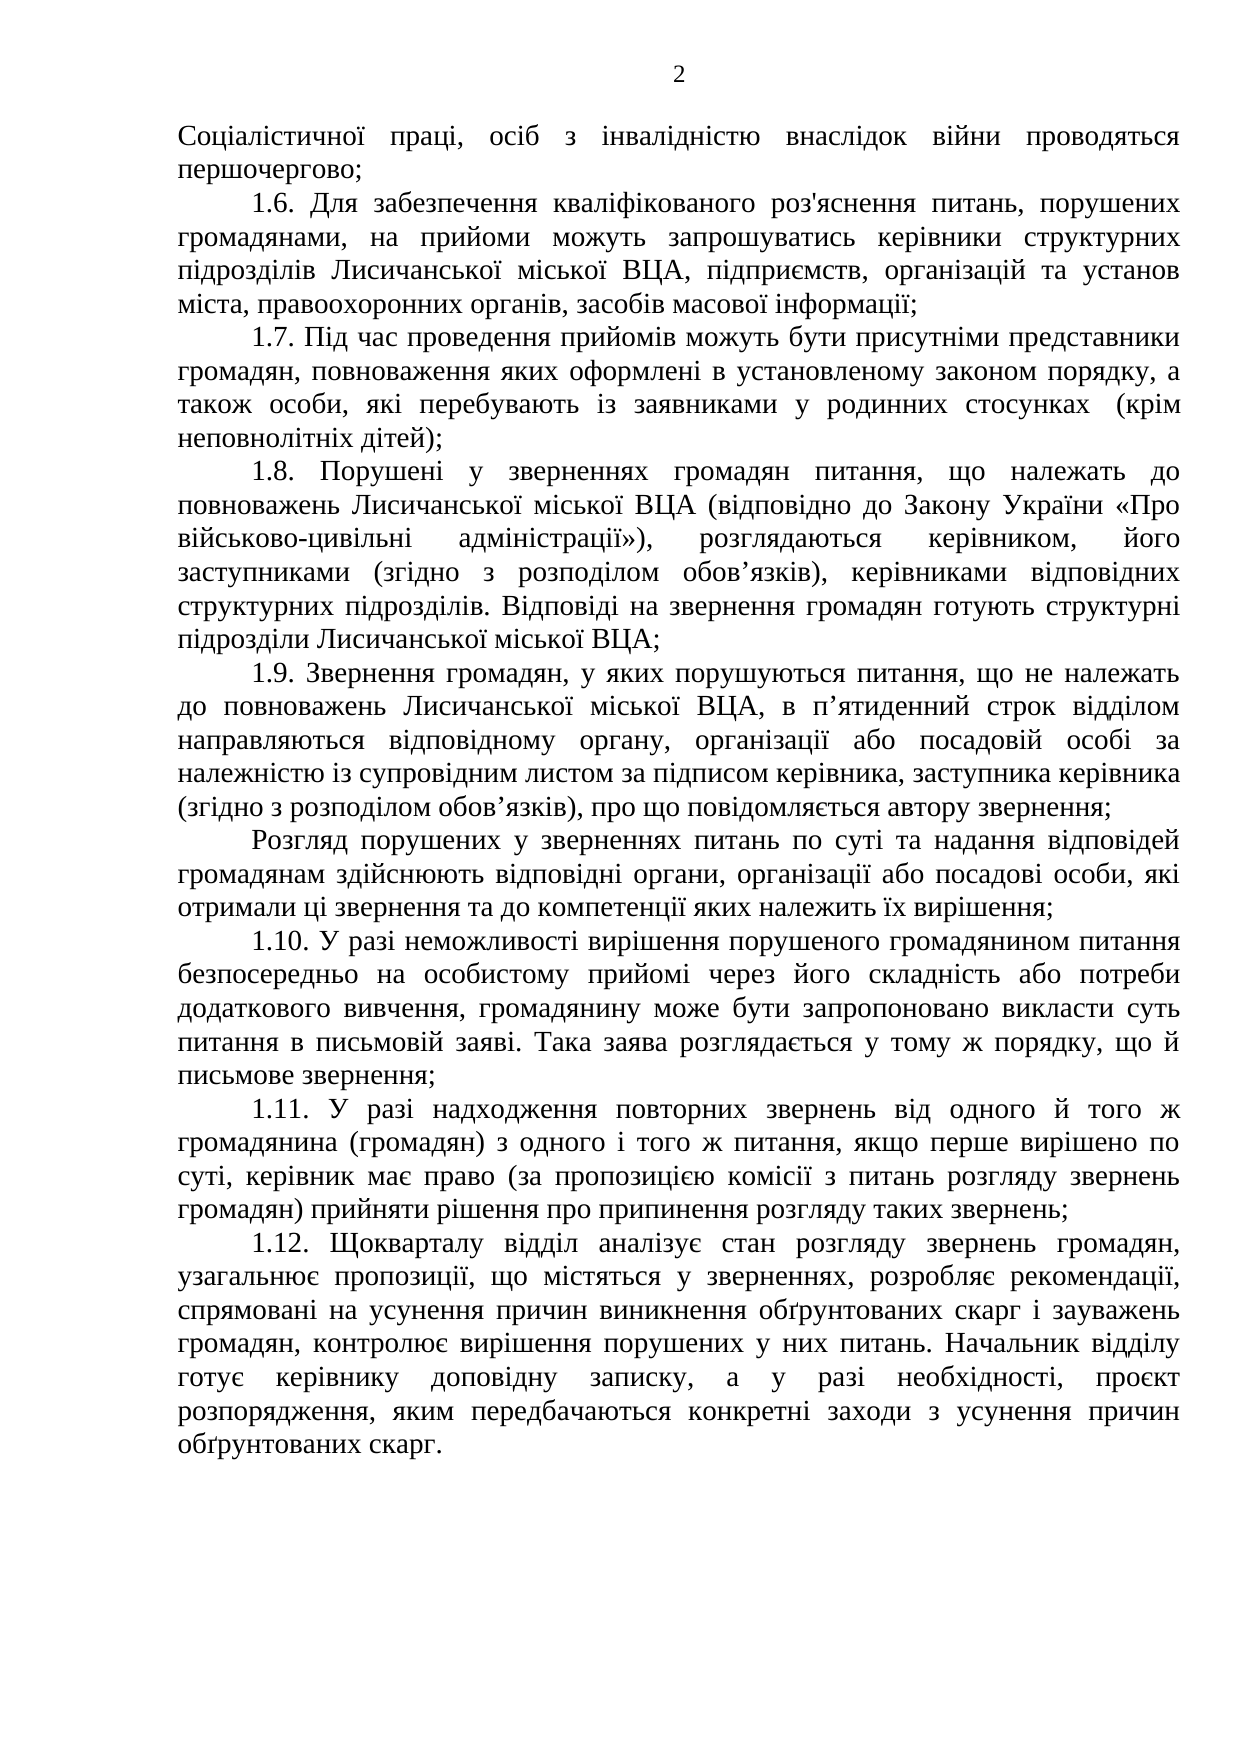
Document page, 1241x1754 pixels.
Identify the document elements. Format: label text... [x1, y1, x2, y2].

text 1.10. У разі неможливості вирішення порушеного громадянином питання безпосередньо на особистому прийомі через його складність або потреби додаткового вивчення, громадянину може бути запропоновано викласти суть питання в письмовій заяві. Така заява розглядається у тому ж порядку, що й письмове звернення; [177, 923, 1181, 1091]
text 1.12. Щокварталу відділ аналізує стан розгляду звернень громадян, узагальнює пропозиції, що містяться у зверненнях, розробляє рекомендації, спрямовані на усунення причин виникнення обґрунтованих скарг і зауважень громадян, контролює вирішення порушених у них питань. Начальник відділу готує керівнику доповідну записку, а у разі необхідності, проєкт розпорядження, яким передбачаються конкретні заходи з усунення причин обґрунтованих скарг. [177, 1225, 1181, 1460]
text 1.7. Під час проведення прийомів можуть бути присутніми представники громадян, повноваження яких оформлені в установленому законом порядку, а також особи, які перебувають із заявниками у родинних стосунках (крім неповнолітніх дітей); [177, 319, 1181, 453]
text Розгляд порушених у зверненнях питань по суті та надання відповідей громадянам здійснюють відповідні органи, організації або посадові особи, які отримали ці звернення та до компетенції яких належить їх вирішення; [177, 822, 1181, 923]
text 1.11. У разі надходження повторних звернень від одного й того ж громадянина (громадян) з одного і того ж питання, якщо перше вирішено по суті, керівник має право (за пропозицією комісії з питань розгляду звернень громадян) прийняти рішення про припинення розгляду таких звернень; [177, 1091, 1181, 1225]
text 1.9. Звернення громадян, у яких порушуються питання, що не належать до повноважень Лисичанської міської ВЦА, в п’ятиденний строк відділом направляються відповідному органу, організації або посадовій особі за належністю із супровідним листом за підписом керівника, заступника керівника (згідно з розподілом обов’язків), про що повідомляється автору звернення; [177, 655, 1181, 822]
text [177, 118, 1181, 185]
text 1.8. Порушені у зверненнях громадян питання, що належать до повноважень Лисичанської міської ВЦА (відповідно до Закону України «Про військово-цивільні адміністрації»), розглядаються керівником, його заступниками (згідно з розподілом обов’язків), керівниками відповідних структурних підрозділів. Відповіді на звернення громадян готують структурні підрозділи Лисичанської міської ВЦА; [177, 453, 1181, 655]
text 1.6. Для забезпечення кваліфікованого роз'яснення питань, порушених громадянами, на прийоми можуть запрошуватись керівники структурних підрозділів Лисичанської міської ВЦА, підприємств, організацій та установ міста, правоохоронних органів, засобів масової інформації; [177, 185, 1181, 319]
